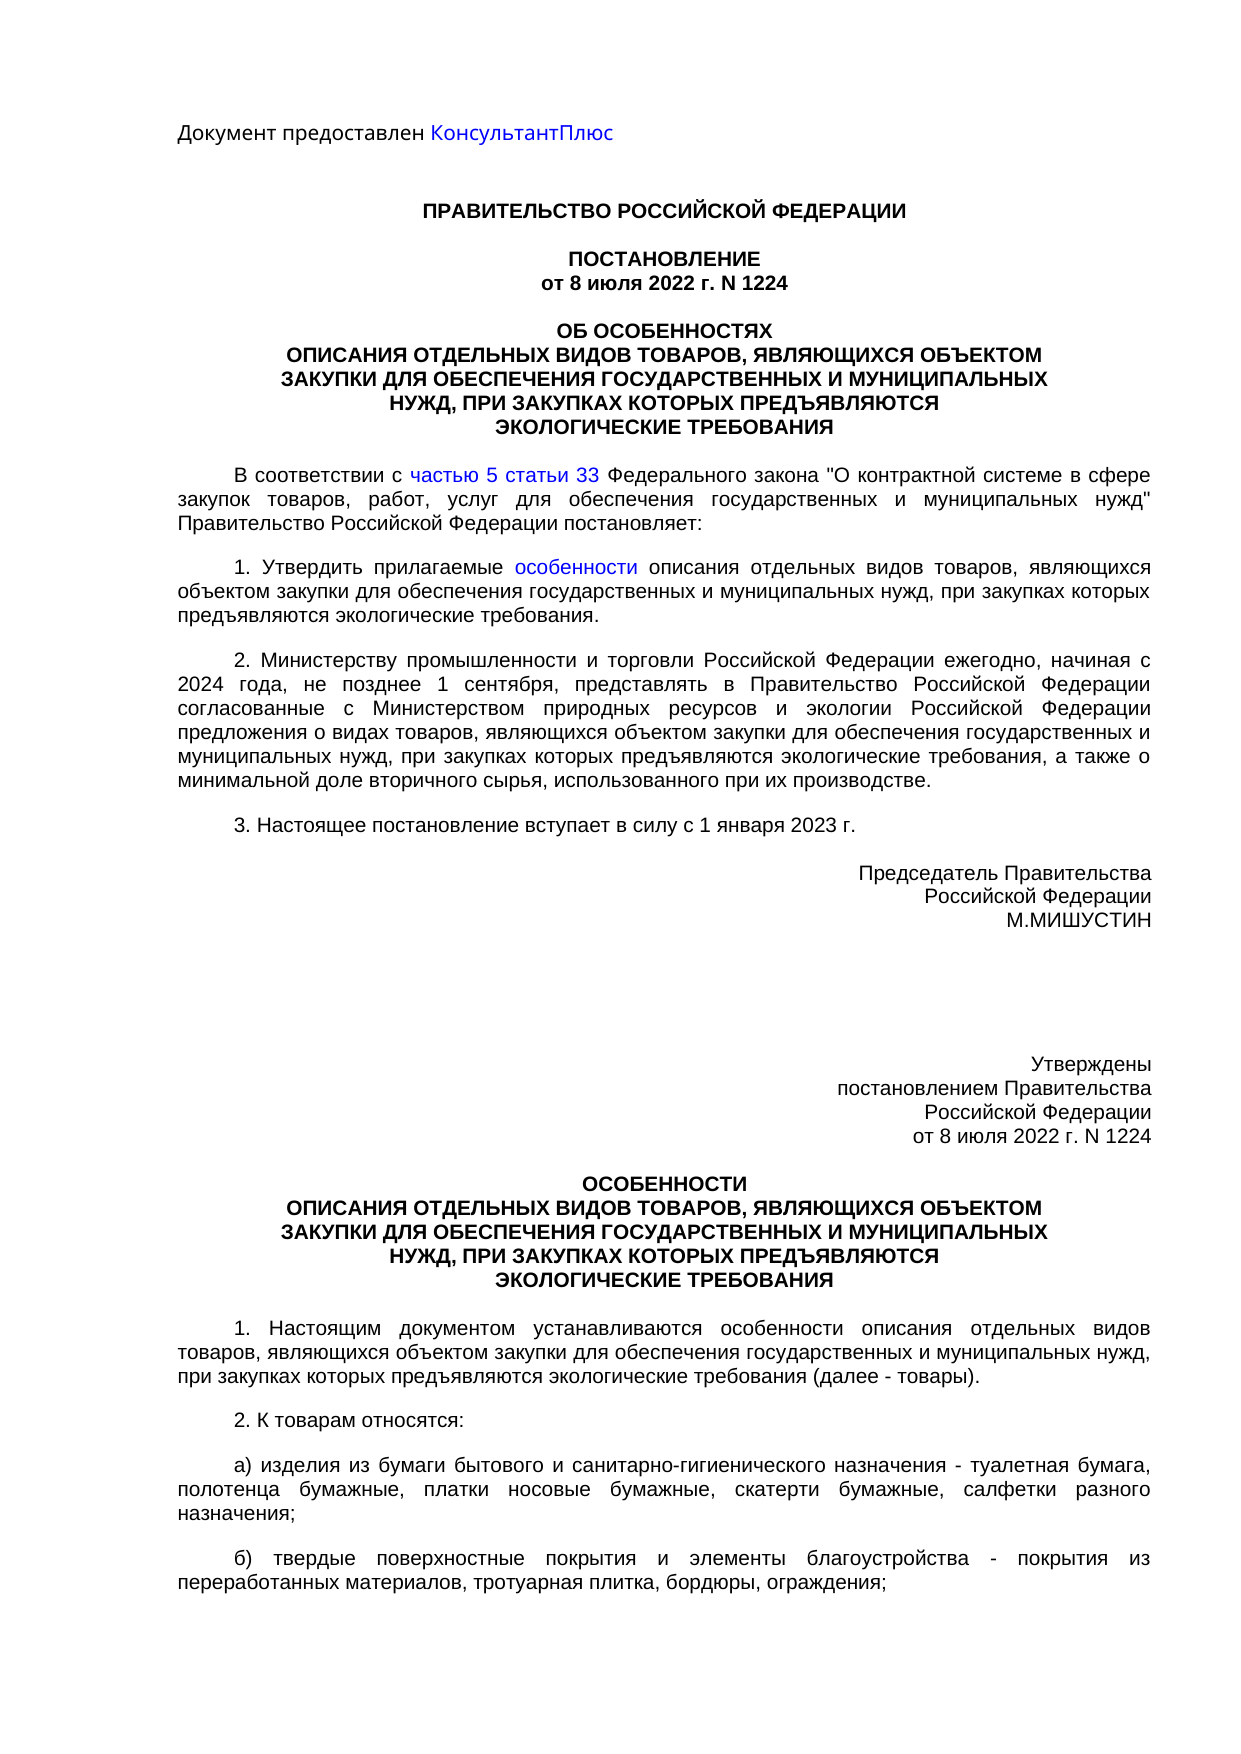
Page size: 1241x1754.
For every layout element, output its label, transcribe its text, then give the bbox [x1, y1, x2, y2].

title ЗАКУПКИ ДЛЯ ОБЕСПЕЧЕНИЯ ГОСУДАРСТВЕННЫХ И МУНИЦИПАЛЬНЫХ [177, 367, 1152, 391]
text Российской Федерации [177, 1100, 1152, 1124]
title ОСОБЕННОСТИ [177, 1172, 1152, 1196]
title НУЖД, ПРИ ЗАКУПКАХ КОТОРЫХ ПРЕДЪЯВЛЯЮТСЯ [177, 1244, 1152, 1268]
title ЗАКУПКИ ДЛЯ ОБЕСПЕЧЕНИЯ ГОСУДАРСТВЕННЫХ И МУНИЦИПАЛЬНЫХ [177, 1220, 1152, 1244]
text а) изделия из бумаги бытового и санитарно-гигиенического назначения - туалетная бумага, полотенца бумажные, платки носовые бумажные, скатерти бумажные, салфетки разного назначения; [177, 1453, 1152, 1525]
text 1. Утвердить прилагаемые особенности описания отдельных видов товаров, являющихся объектом закупки для обеспечения государственных и муниципальных нужд, при закупках которых предъявляются экологические требования. [177, 555, 1152, 627]
title ЭКОЛОГИЧЕСКИЕ ТРЕБОВАНИЯ [177, 1268, 1152, 1292]
text Российской Федерации [177, 884, 1152, 908]
title ОПИСАНИЯ ОТДЕЛЬНЫХ ВИДОВ ТОВАРОВ, ЯВЛЯЮЩИХСЯ ОБЪЕКТОМ [177, 343, 1152, 367]
title ПОСТАНОВЛЕНИЕ [177, 247, 1152, 271]
text 2. Министерству промышленности и торговли Российской Федерации ежегодно, начиная с 2024 года, не позднее 1 сентября, представлять в Правительство Российской Федерации согласованные с Министерством природных ресурсов и экологии Российской Федерации предложения о видах товаров, являющихся объектом закупки для обеспечения государственных и муниципальных нужд, при закупках которых предъявляются экологические требования, а также о минимальной доле вторичного сырья, использованного при их производстве. [177, 648, 1152, 792]
text Председатель Правительства [177, 860, 1152, 884]
text 2. К товарам относятся: [177, 1408, 1152, 1432]
title от 8 июля 2022 г. N 1224 [177, 271, 1152, 295]
title ОБ ОСОБЕННОСТЯХ [177, 319, 1152, 343]
text Утверждены [177, 1052, 1152, 1076]
text В соответствии с частью 5 статьи 33 Федерального закона "О контрактной системе в сфере закупок товаров, работ, услуг для обеспечения государственных и муниципальных нужд" Правительство Российской Федерации постановляет: [177, 462, 1152, 534]
title ЭКОЛОГИЧЕСКИЕ ТРЕБОВАНИЯ [177, 414, 1152, 438]
text от 8 июля 2022 г. N 1224 [177, 1124, 1152, 1148]
text постановлением Правительства [177, 1076, 1152, 1100]
text б) твердые поверхностные покрытия и элементы благоустройства - покрытия из переработанных материалов, тротуарная плитка, бордюры, ограждения; [177, 1546, 1152, 1594]
text 1. Настоящим документом устанавливаются особенности описания отдельных видов товаров, являющихся объектом закупки для обеспечения государственных и муниципальных нужд, при закупках которых предъявляются экологические требования (далее - товары). [177, 1316, 1152, 1387]
title ОПИСАНИЯ ОТДЕЛЬНЫХ ВИДОВ ТОВАРОВ, ЯВЛЯЮЩИХСЯ ОБЪЕКТОМ [177, 1196, 1152, 1220]
title НУЖД, ПРИ ЗАКУПКАХ КОТОРЫХ ПРЕДЪЯВЛЯЮТСЯ [177, 391, 1152, 414]
text 3. Настоящее постановление вступает в силу с 1 января 2023 г. [177, 812, 1152, 836]
text М.МИШУСТИН [177, 908, 1152, 932]
title ПРАВИТЕЛЬСТВО РОССИЙСКОЙ ФЕДЕРАЦИИ [177, 199, 1152, 223]
title Документ предоставлен КонсультантПлюс [177, 118, 1152, 175]
